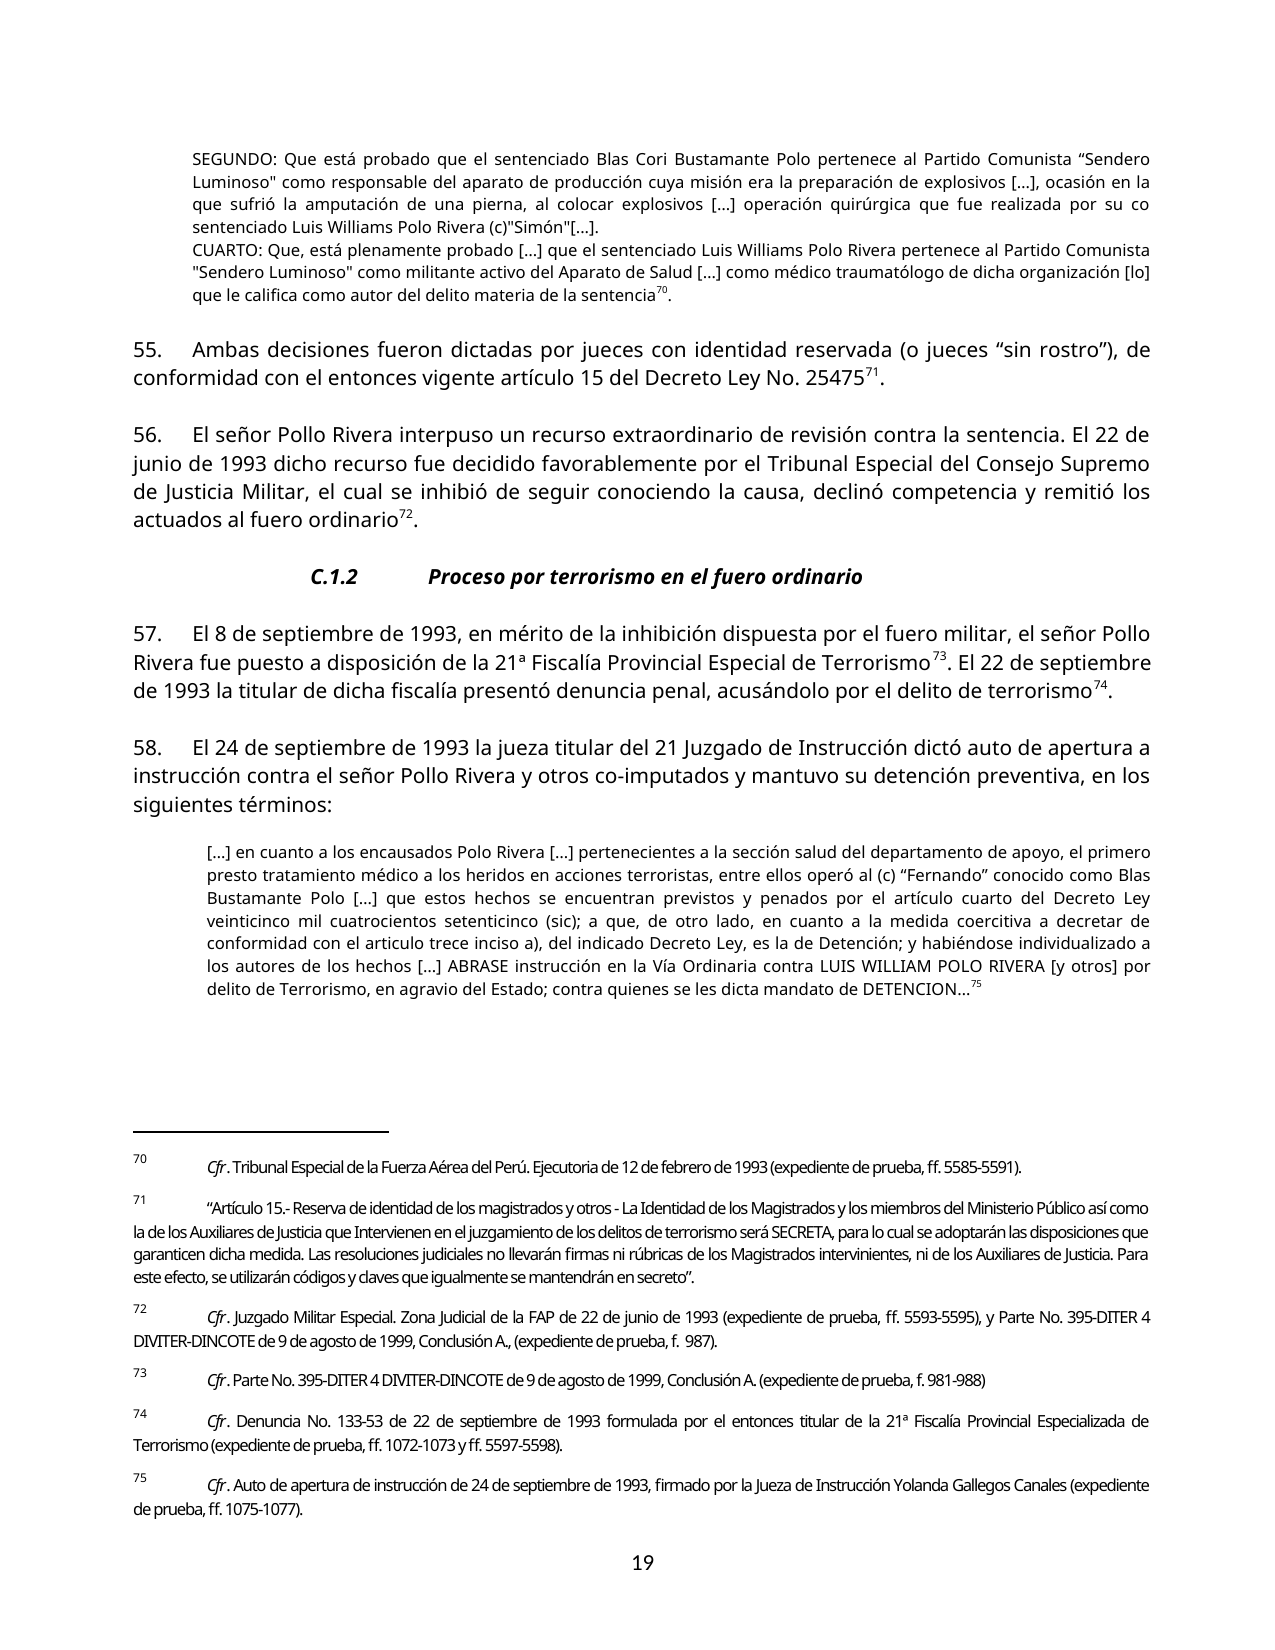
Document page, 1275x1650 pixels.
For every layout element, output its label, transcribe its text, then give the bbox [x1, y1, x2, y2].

text CUARTO: Que, está plenamente probado […] que el sentenciado Luis Williams Polo Rivera pertenece al Partido Comunista "Sendero Luminoso" como militante activo del Aparato de Salud […] como médico traumatólogo de dicha organización [lo] que le califica como autor del delito materia de la sentencia. [192, 238, 1152, 307]
list El 24 de septiembre de 1993 la jueza titular del 21 Juzgado de Instrucción dictó auto de apertura a instrucción contra el señor Pollo Rivera y otros co-imputados y mantuvo su detención preventiva, en los siguientes términos: [133, 733, 1152, 818]
list Ambas decisiones fueron dictadas por jueces con identidad reservada (o jueces “sin rostro”), de conformidad con el entonces vigente artículo 15 del Decreto Ley No. 25475. [133, 335, 1152, 392]
list El señor Pollo Rivera interpuso un recurso extraordinario de revisión contra la sentencia. El 22 de junio de 1993 dicho recurso fue decidido favorablemente por el Tribunal Especial del Consejo Supremo de Justicia Militar, el cual se inhibió de seguir conociendo la causa, declinó competencia y remitió los actuados al fuero ordinario. [133, 420, 1152, 534]
list El 8 de septiembre de 1993, en mérito de la inhibición dispuesta por el fuero militar, el señor Pollo Rivera fue puesto a disposición de la 21ª Fiscalía Provincial Especial de Terrorismo. El 22 de septiembre de 1993 la titular de dicha fiscalía presentó denuncia penal, acusándolo por el delito de terrorismo. [133, 619, 1152, 705]
text SEGUNDO: Que está probado que el sentenciado Blas Cori Bustamante Polo pertenece al Partido Comunista “Sendero Luminoso" como responsable del aparato de producción cuya misión era la preparación de explosivos […], ocasión en la que sufrió la amputación de una pierna, al colocar explosivos […] operación quirúrgica que fue realizada por su co sentenciado Luis Williams Polo Rivera (c)"Simón"[...]. [192, 148, 1152, 238]
text C.1.2 Proceso por terrorismo en el fuero ordinario [310, 562, 1152, 591]
text […] en cuanto a los encausados Polo Rivera […] pertenecientes a la sección salud del departamento de apoyo, el primero presto tratamiento médico a los heridos en acciones terroristas, entre ellos operó al (c) “Fernando” conocido como Blas Bustamante Polo […] que estos hechos se encuentran previstos y penados por el artículo cuarto del Decreto Ley veinticinco mil cuatrocientos setenticinco (sic); a que, de otro lado, en cuanto a la medida coercitiva a decretar de conformidad con el articulo trece inciso a), del indicado Decreto Ley, es la de Detención; y habiéndose individualizado a los autores de los hechos […] ABRASE instrucción en la Vía Ordinaria contra LUIS WILLIAM POLO RIVERA [y otros] por delito de Terrorismo, en agravio del Estado; contra quienes se les dicta mandato de DETENCION… [207, 841, 1152, 1000]
